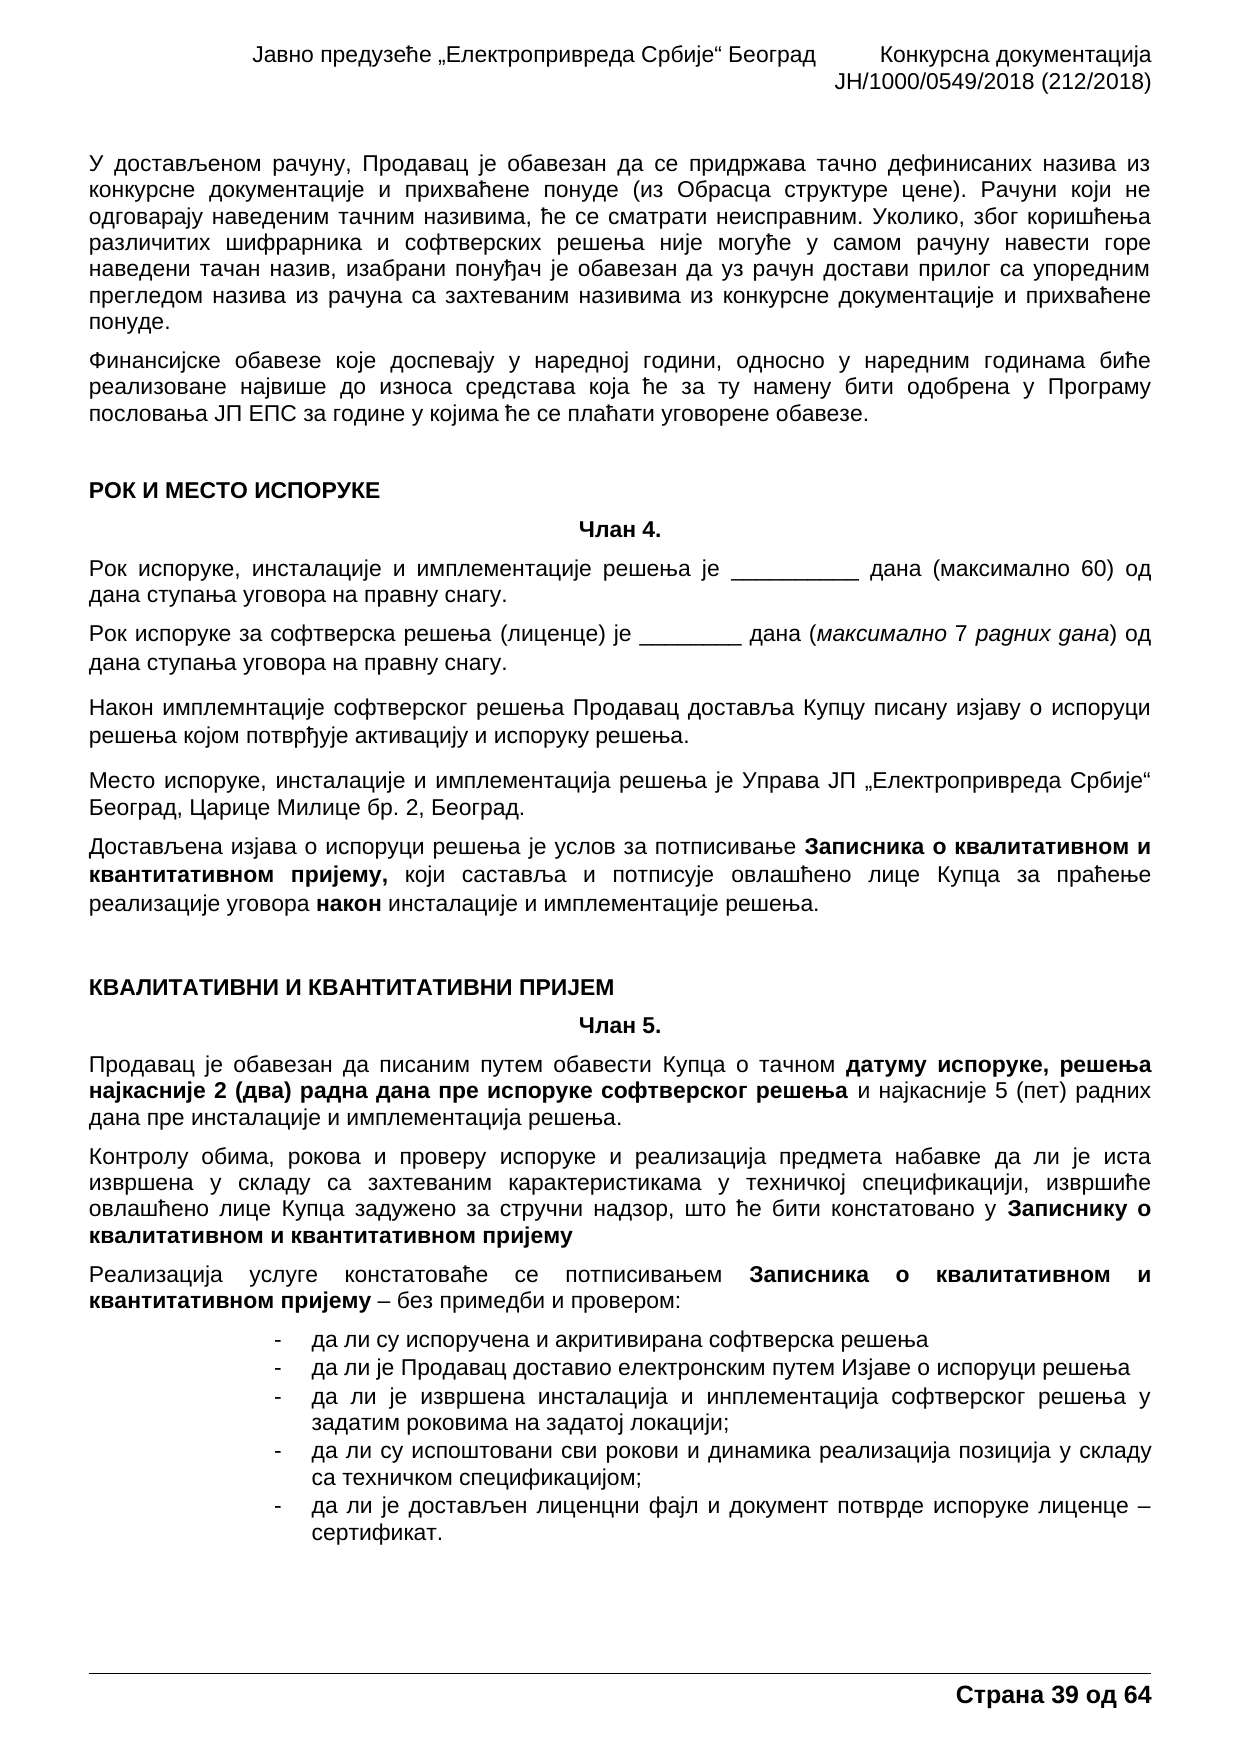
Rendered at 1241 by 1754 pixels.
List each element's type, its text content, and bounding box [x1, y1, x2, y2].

text Члан 5. [89, 1012, 1151, 1039]
list да ли је извршена инсталација и инплементација софтверског решења у задатим роковима на задатој локацији; [274, 1383, 1151, 1435]
text Контролу обима, рокова и проверу испоруке и реализација предмета набавке да ли је иста извршена у складу са захтеваним карактеристикама у техничкој спецификацији, извршиће овлашћено лице Купца задужено за стручни надзор, што ће бити констатовано у Записнику о квалитативном и квантитативном пријему [89, 1143, 1151, 1248]
text Достављена изјава о испоруци решења је услов за потписивање Записника о квалитативном и квантитативном пријему, који саставља и потписује овлашћено лице Купца за праћење реализације уговора након инсталације и имплементације решења. [89, 833, 1151, 916]
text Рок испоруке за софтверска решења (лиценце) је ________ дана (максимално 7 радних дана) од дана ступања уговора на правну снагу. [89, 620, 1151, 675]
text Члан 4. [89, 516, 1151, 543]
list да ли је Продавац доставио електронским путем Изјаве о испоруци решења [274, 1354, 1151, 1381]
list да ли су испоручена и акритивирана софтверска решења [274, 1326, 1151, 1352]
text Реализација услуге констатоваће се потписивањем Записника о квалитативном и квантитативном пријему – без примедби и провером: [89, 1261, 1151, 1313]
text Након имплемнтације софтверског решења Продавац доставља Купцу писану изјаву о испоруци решења којом потврђује активацију и испоруку решења. [89, 694, 1151, 749]
text Продавац је обавезан да писаним путем обавести Купца о тачном датуму испоруке, решења најкасније 2 (два) радна дана пре испоруке софтверског решења и најкасније 5 (пет) радних дана пре инсталације и имплементација решења. [89, 1051, 1151, 1130]
list да ли је достављен лиценцни фајл и документ потврде испоруке лиценце – сертификат. [274, 1492, 1151, 1545]
text У достављеном рачуну, Продавац је обавезан да се придржава тачно дефинисаних назива из конкурсне документације и прихваћене понуде (из Обрасца структуре цене). Рачуни који не одговарају наведеним тачним називима, ће се сматрати неисправним. Уколико, због коришћења различитих шифрарника и софтверских решења није могуће у самом рачуну навести горе наведени тачан назив, изабрани понуђач је обавезан да уз рачун достави прилог са упоредним прегледом назива из рачуна са захтеваним називима из конкурсне документације и прихваћене понуде. [89, 150, 1151, 334]
text Место испоруке, инсталације и имплементација решења је Управа ЈП „Електропривреда Србије“ Београд, Царице Милице бр. 2, Београд. [89, 767, 1151, 820]
text Рок испоруке, инсталације и имплементације решења је __________ дана (максимално 60) од дана ступања уговора на правну снагу. [89, 555, 1151, 608]
text Финансијске обавезе које доспевају у наредној години, односно у наредним годинама биће реализоване највише до износа средстава која ће за ту намену бити одобрена у Програму пословања ЈП ЕПС за године у којима ће се плаћати уговорене обавезе. [89, 347, 1151, 426]
text РОК И МЕСТО ИСПОРУКЕ [89, 477, 1151, 504]
text КВАЛИТАТИВНИ И КВАНТИТАТИВНИ ПРИЈЕМ [89, 973, 1151, 1000]
list да ли су испоштовани сви рокови и динамика реализација позиција у складу са техничком спецификацијом; [274, 1437, 1151, 1490]
